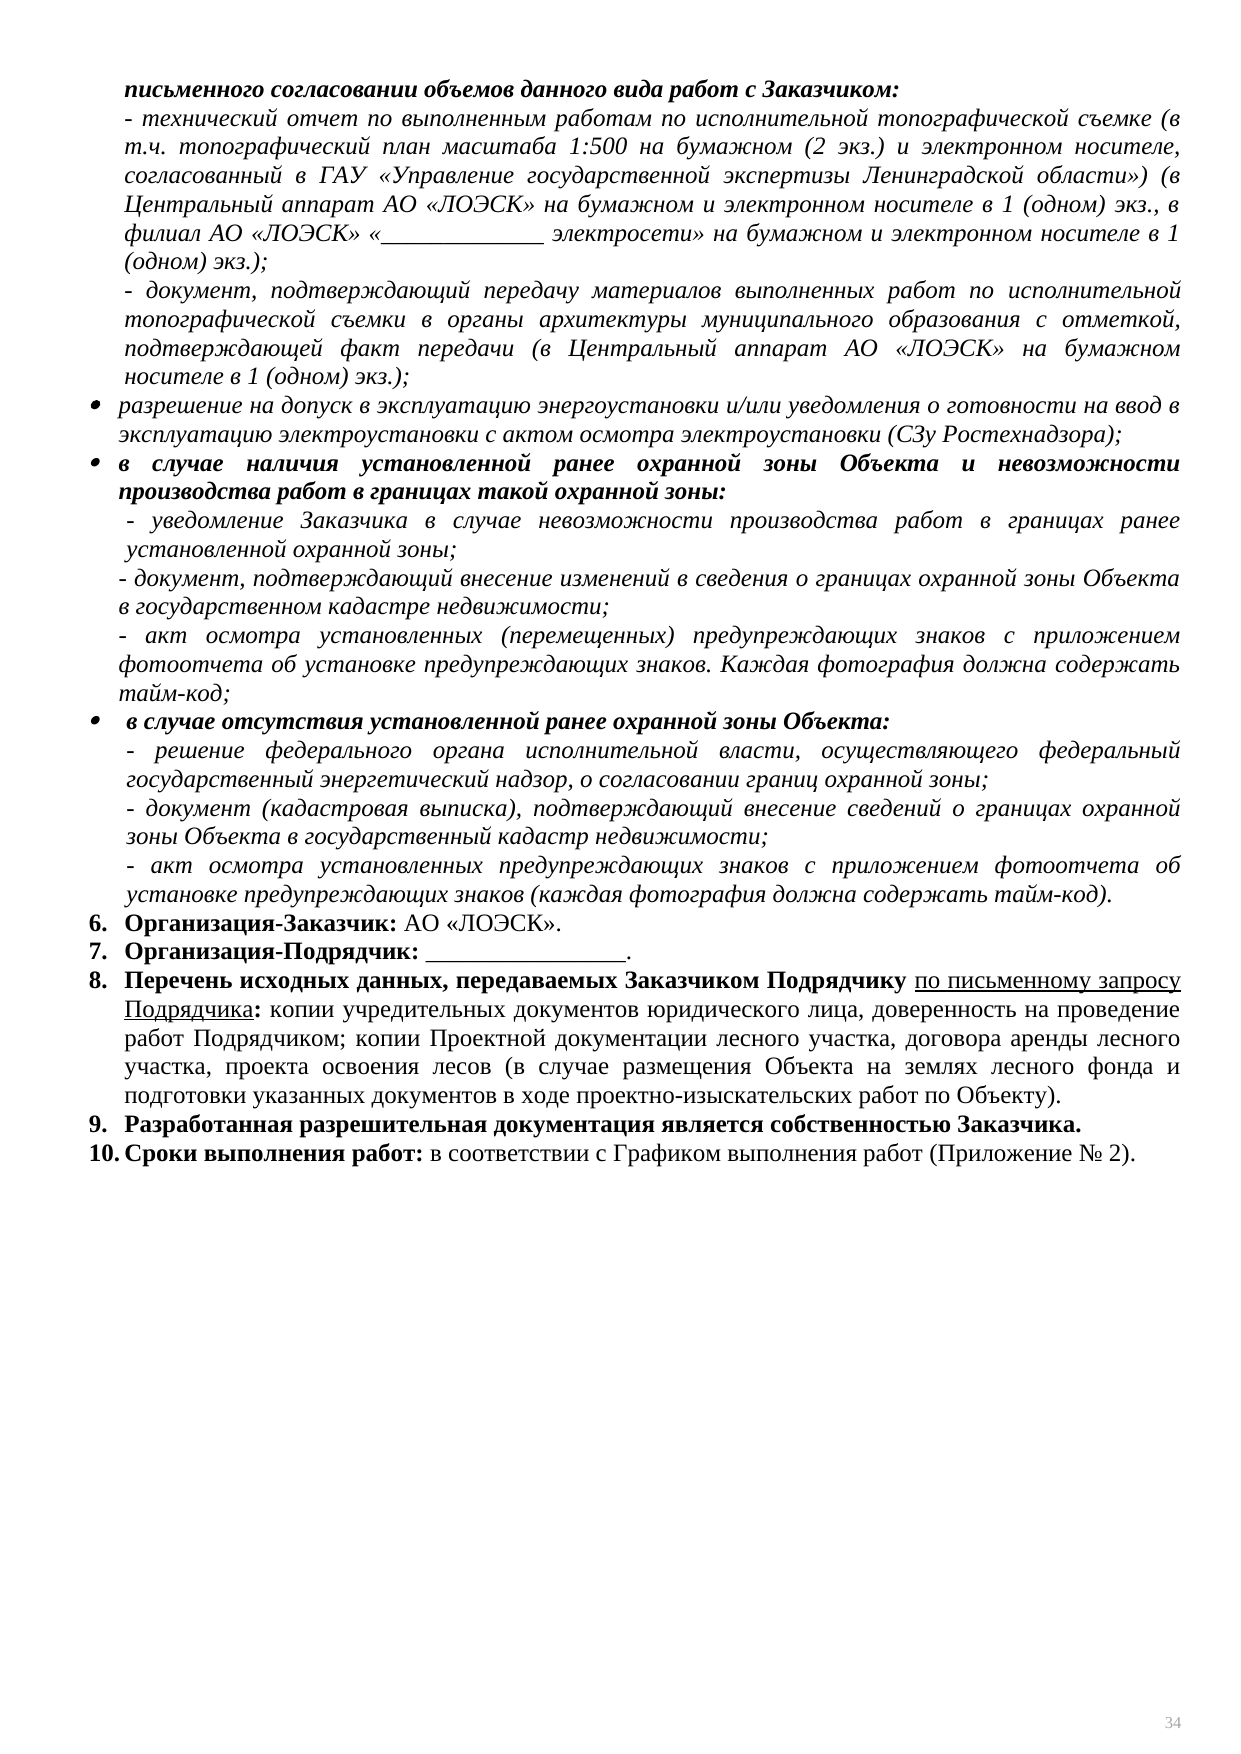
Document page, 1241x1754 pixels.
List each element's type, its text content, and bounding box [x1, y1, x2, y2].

list Перечень исходных данных, передаваемых Заказчиком Подрядчику по письменному запросу Подрядчика: копии учредительных документов юридического лица, доверенность на проведение работ Подрядчиком; копии Проектной документации лесного участка, договора аренды лесного участка, проекта освоения лесов (в случае размещения Объекта на землях лесного фонда и подготовки указанных документов в ходе проектно-изыскательских работ по Объекту). [89, 965, 1181, 1109]
text - документ, подтверждающий внесение изменений в сведения о границах охранной зоны Объекта в государственном кадастре недвижимости; [118, 563, 1181, 620]
list Организация-Заказчик: АО «ЛОЭСК». [89, 908, 1181, 936]
text - уведомление Заказчика в случае невозможности производства работ в границах ранее установленной охранной зоны; [126, 505, 1181, 563]
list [89, 74, 1181, 103]
text - акт осмотра установленных (перемещенных) предупреждающих знаков с приложением фотоотчета об установке предупреждающих знаков. Каждая фотография должна содержать тайм-код; [118, 620, 1181, 706]
list в случае наличия установленной ранее охранной зоны Объекта и невозможности производства работ в границах такой охранной зоны: [89, 448, 1181, 505]
list Сроки выполнения работ: в соответствии с Графиком выполнения работ (Приложение № 2). [89, 1138, 1181, 1166]
list в случае отсутствия установленной ранее охранной зоны Объекта: [89, 706, 1181, 735]
text - акт осмотра установленных предупреждающих знаков с приложением фотоотчета об установке предупреждающих знаков (каждая фотография должна содержать тайм-код). [126, 850, 1181, 908]
list Организация-Подрядчик: ________________. [89, 936, 1181, 965]
text - технический отчет по выполненным работам по исполнительной топографической съемке (в т.ч. топографический план масштаба 1:500 на бумажном (2 экз.) и электронном носителе, согласованный в ГАУ «Управление государственной экспертизы Ленинградской области») (в Центральный аппарат АО «ЛОЭСК» на бумажном и электронном носителе в 1 (одном) экз., в филиал АО «ЛОЭСК» «_____________ электросети» на бумажном и электронном носителе в 1 (одном) экз.); [124, 103, 1181, 275]
text - документ, подтверждающий передачу материалов выполненных работ по исполнительной топографической съемки в органы архитектуры муниципального образования с отметкой, подтверждающей факт передачи (в Центральный аппарат АО «ЛОЭСК» на бумажном носителе в 1 (одном) экз.); [124, 275, 1181, 390]
list разрешение на допуск в эксплуатацию энергоустановки и/или уведомления о готовности на ввод в эксплуатацию электроустановки с актом осмотра электроустановки (СЗу Ростехнадзора); [89, 390, 1181, 448]
text - документ (кадастровая выписка), подтверждающий внесение сведений о границах охранной зоны Объекта в государственный кадастр недвижимости; [126, 793, 1181, 850]
text - решение федерального органа исполнительной власти, осуществляющего федеральный государственный энергетический надзор, о согласовании границ охранной зоны; [126, 735, 1181, 793]
list Разработанная разрешительная документация является собственностью Заказчика. [89, 1109, 1181, 1138]
